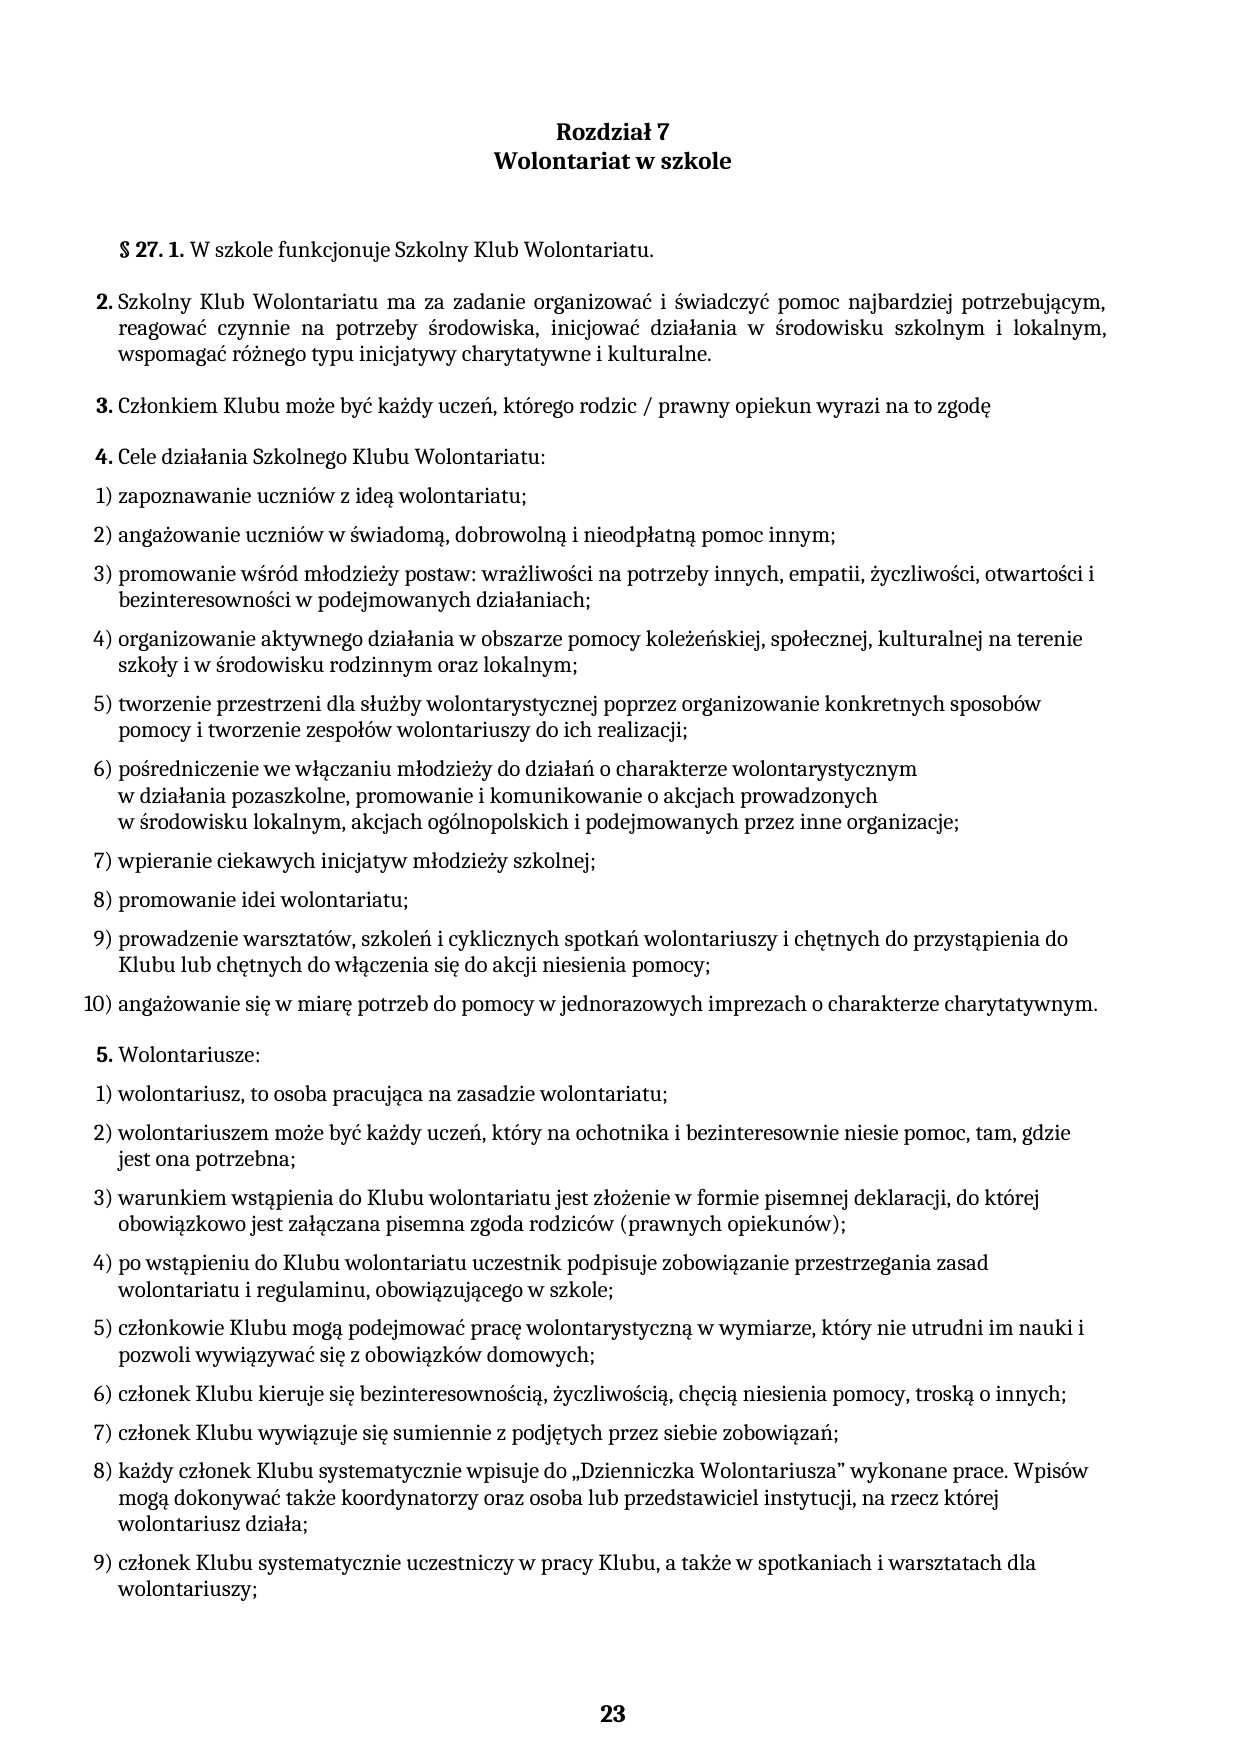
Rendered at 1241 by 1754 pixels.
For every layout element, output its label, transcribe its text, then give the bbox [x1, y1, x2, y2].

text warunkiem wstąpienia do Klubu wolontariatu jest złożenie w formie pisemnej deklaracji, do której obowiązkowo jest załączana pisemna zgoda rodziców (prawnych opiekunów); [118, 1185, 1107, 1237]
list Wolontariusze: [118, 1042, 1107, 1068]
list Cele działania Szkolnego Klubu Wolontariatu: [118, 444, 1107, 470]
text tworzenie przestrzeni dla służby wolontarystycznej poprzez organizowanie konkretnych sposobów pomocy i tworzenie zespołów wolontariuszy do ich realizacji; [118, 691, 1107, 743]
text organizowanie aktywnego działania w obszarze pomocy koleżeńskiej, społecznej, kulturalnej na terenie szkoły i w środowisku rodzinnym oraz lokalnym; [118, 626, 1107, 678]
text członek Klubu kieruje się bezinteresownością, życzliwością, chęcią niesienia pomocy, troską o innych; [118, 1380, 1107, 1407]
list Szkolny Klub Wolontariatu ma za zadanie organizować i świadczyć pomoc najbardziej potrzebującym, reagować czynnie na potrzeby środowiska, inicjować działania w środowisku szkolnym i lokalnym, wspomagać różnego typu inicjatywy charytatywne i kulturalne. [118, 288, 1107, 367]
text prowadzenie warsztatów, szkoleń i cyklicznych spotkań wolontariuszy i chętnych do przystąpienia do Klubu lub chętnych do włączenia się do akcji niesienia pomocy; [118, 925, 1107, 978]
text członek Klubu wywiązuje się sumiennie z podjętych przez siebie zobowiązań; [118, 1419, 1107, 1446]
list Rozdział 7 Wolontariat w szkole [118, 118, 1107, 176]
text każdy członek Klubu systematycznie wpisuje do „Dzienniczka Wolontariusza” wykonane prace. Wpisów mogą dokonywać także koordynatorzy oraz osoba lub przedstawiciel instytucji, na rzecz której wolontariusz działa; [118, 1458, 1107, 1537]
text członek Klubu systematycznie uczestniczy w pracy Klubu, a także w spotkaniach i warsztatach dla wolontariuszy; [118, 1550, 1107, 1602]
text promowanie wśród młodzieży postaw: wrażliwości na potrzeby innych, empatii, życzliwości, otwartości i bezinteresowności w podejmowanych działaniach; [118, 560, 1107, 613]
text członkowie Klubu mogą podejmować pracę wolontarystyczną w wymiarze, który nie utrudni im nauki i pozwoli wywiązywać się z obowiązków domowych; [118, 1315, 1107, 1368]
list 1. W szkole funkcjonuje Szkolny Klub Wolontariatu. [118, 237, 1107, 263]
text angażowanie się w miarę potrzeb do pomocy w jednorazowych imprezach o charakterze charytatywnym. [118, 991, 1107, 1017]
text wolontariusz, to osoba pracująca na zasadzie wolontariatu; [118, 1081, 1107, 1107]
text wpieranie ciekawych inicjatyw młodzieży szkolnej; [118, 848, 1107, 874]
text po wstąpieniu do Klubu wolontariatu uczestnik podpisuje zobowiązanie przestrzegania zasad wolontariatu i regulaminu, obowiązującego w szkole; [118, 1250, 1107, 1303]
text pośredniczenie we włączaniu młodzieży do działań o charakterze wolontarystycznym w działania pozaszkolne, promowanie i komunikowanie o akcjach prowadzonych w środowisku lokalnym, akcjach ogólnopolskich i podejmowanych przez inne organizacje; [118, 756, 1107, 835]
text angażowanie uczniów w świadomą, dobrowolną i nieodpłatną pomoc innym; [118, 522, 1107, 548]
list Członkiem Klubu może być każdy uczeń, którego rodzic / prawny opiekun wyrazi na to zgodę [118, 392, 1107, 419]
text wolontariuszem może być każdy uczeń, który na ochotnika i bezinteresownie niesie pomoc, tam, gdzie jest ona potrzebna; [118, 1119, 1107, 1172]
text promowanie idei wolontariatu; [118, 886, 1107, 913]
text zapoznawanie uczniów z ideą wolontariatu; [118, 483, 1107, 509]
